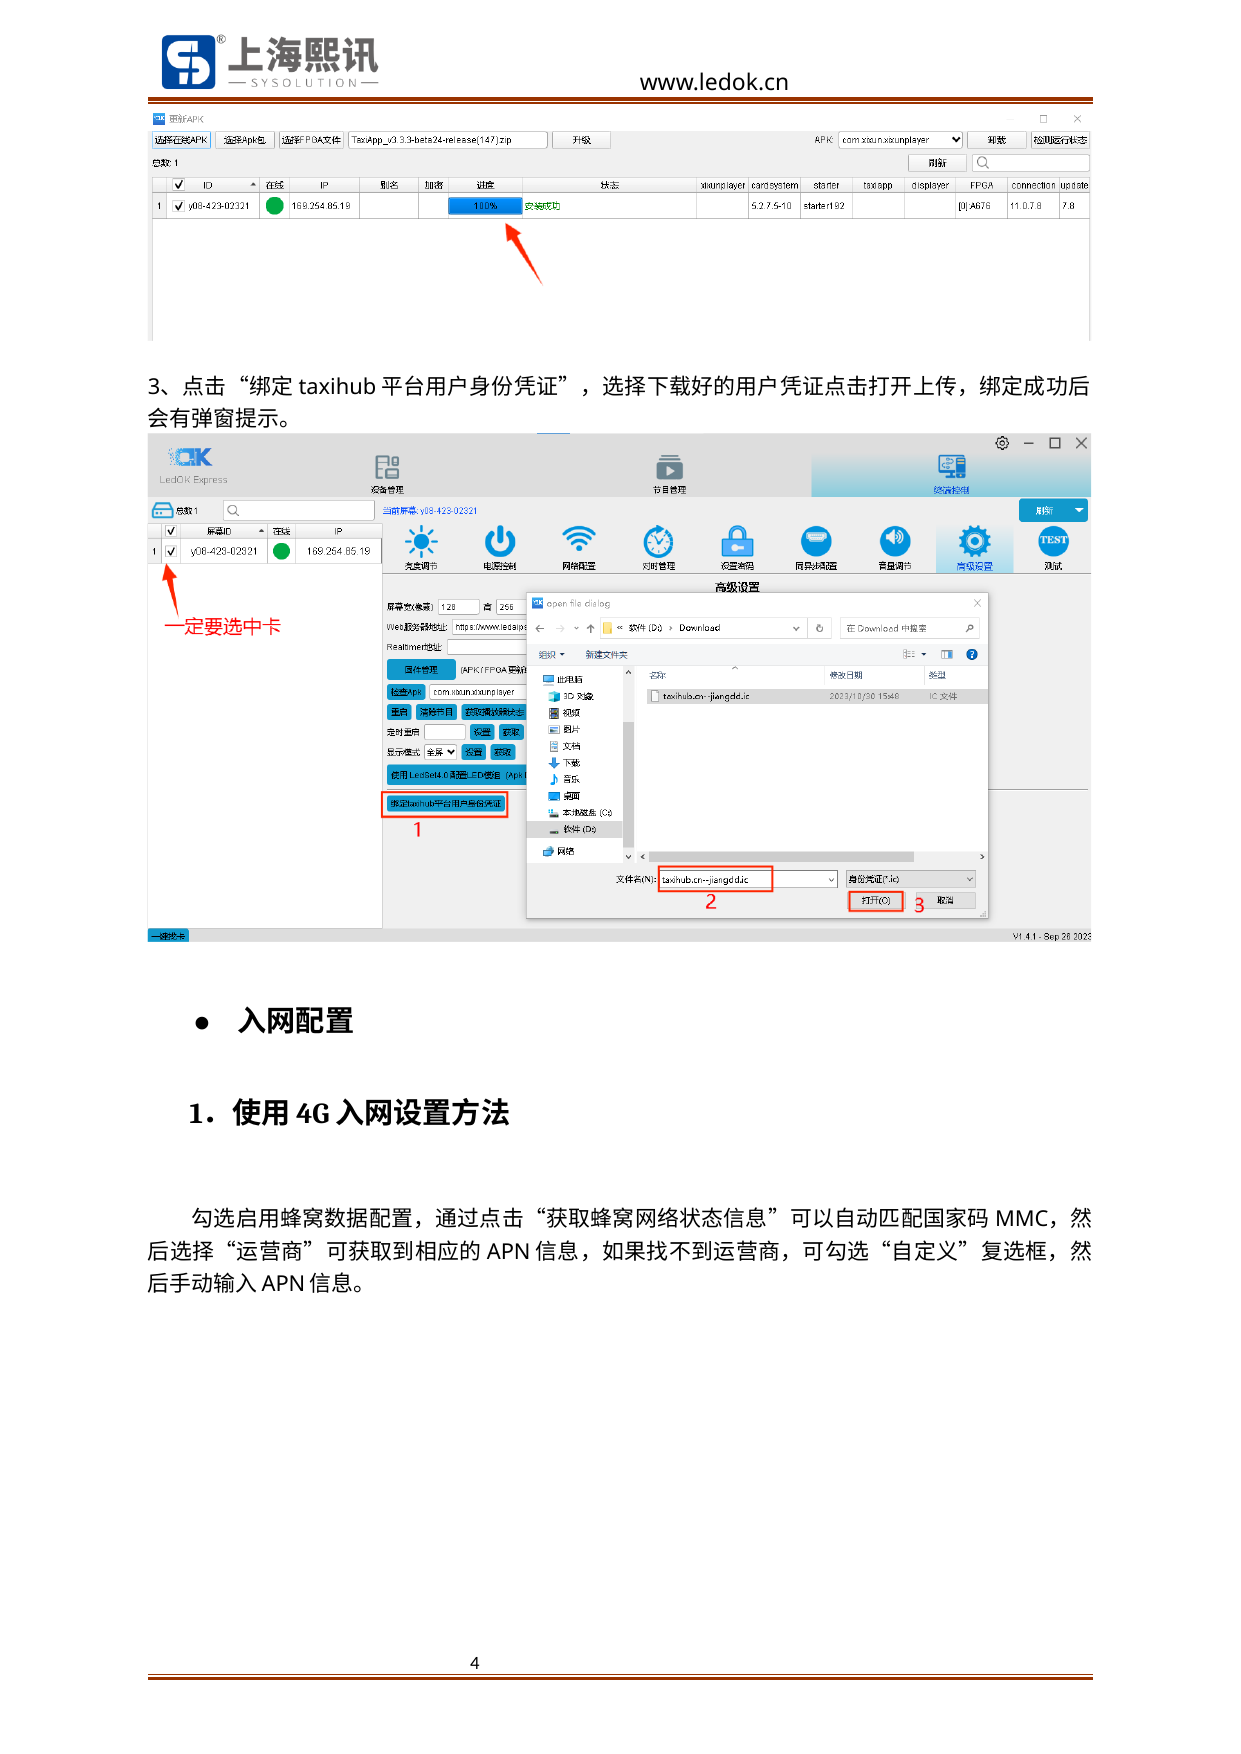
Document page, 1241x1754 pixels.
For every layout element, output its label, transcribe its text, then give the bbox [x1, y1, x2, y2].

list 3、点击“绑定taxihub平台用户身份凭证”，选择下载好的用户凭证点击打开上传，绑定成功后会有弹窗提示。 [148, 368, 1093, 433]
picture [147, 108, 1092, 341]
subtitle 使用4G入网设置方法 [148, 1078, 1093, 1143]
picture [147, 32, 392, 91]
list 入网配置 [193, 986, 1093, 1051]
text 勾选启用蜂窝数据配置，通过点击“获取蜂窝网络状态信息”可以自动匹配国家码MMC，然后选择“运营商”可获取到相应的APN信息，如果找不到运营商，可勾选“自定义”复选框，然后手动输入APN信息。 [148, 1201, 1093, 1298]
picture [147, 433, 1092, 942]
